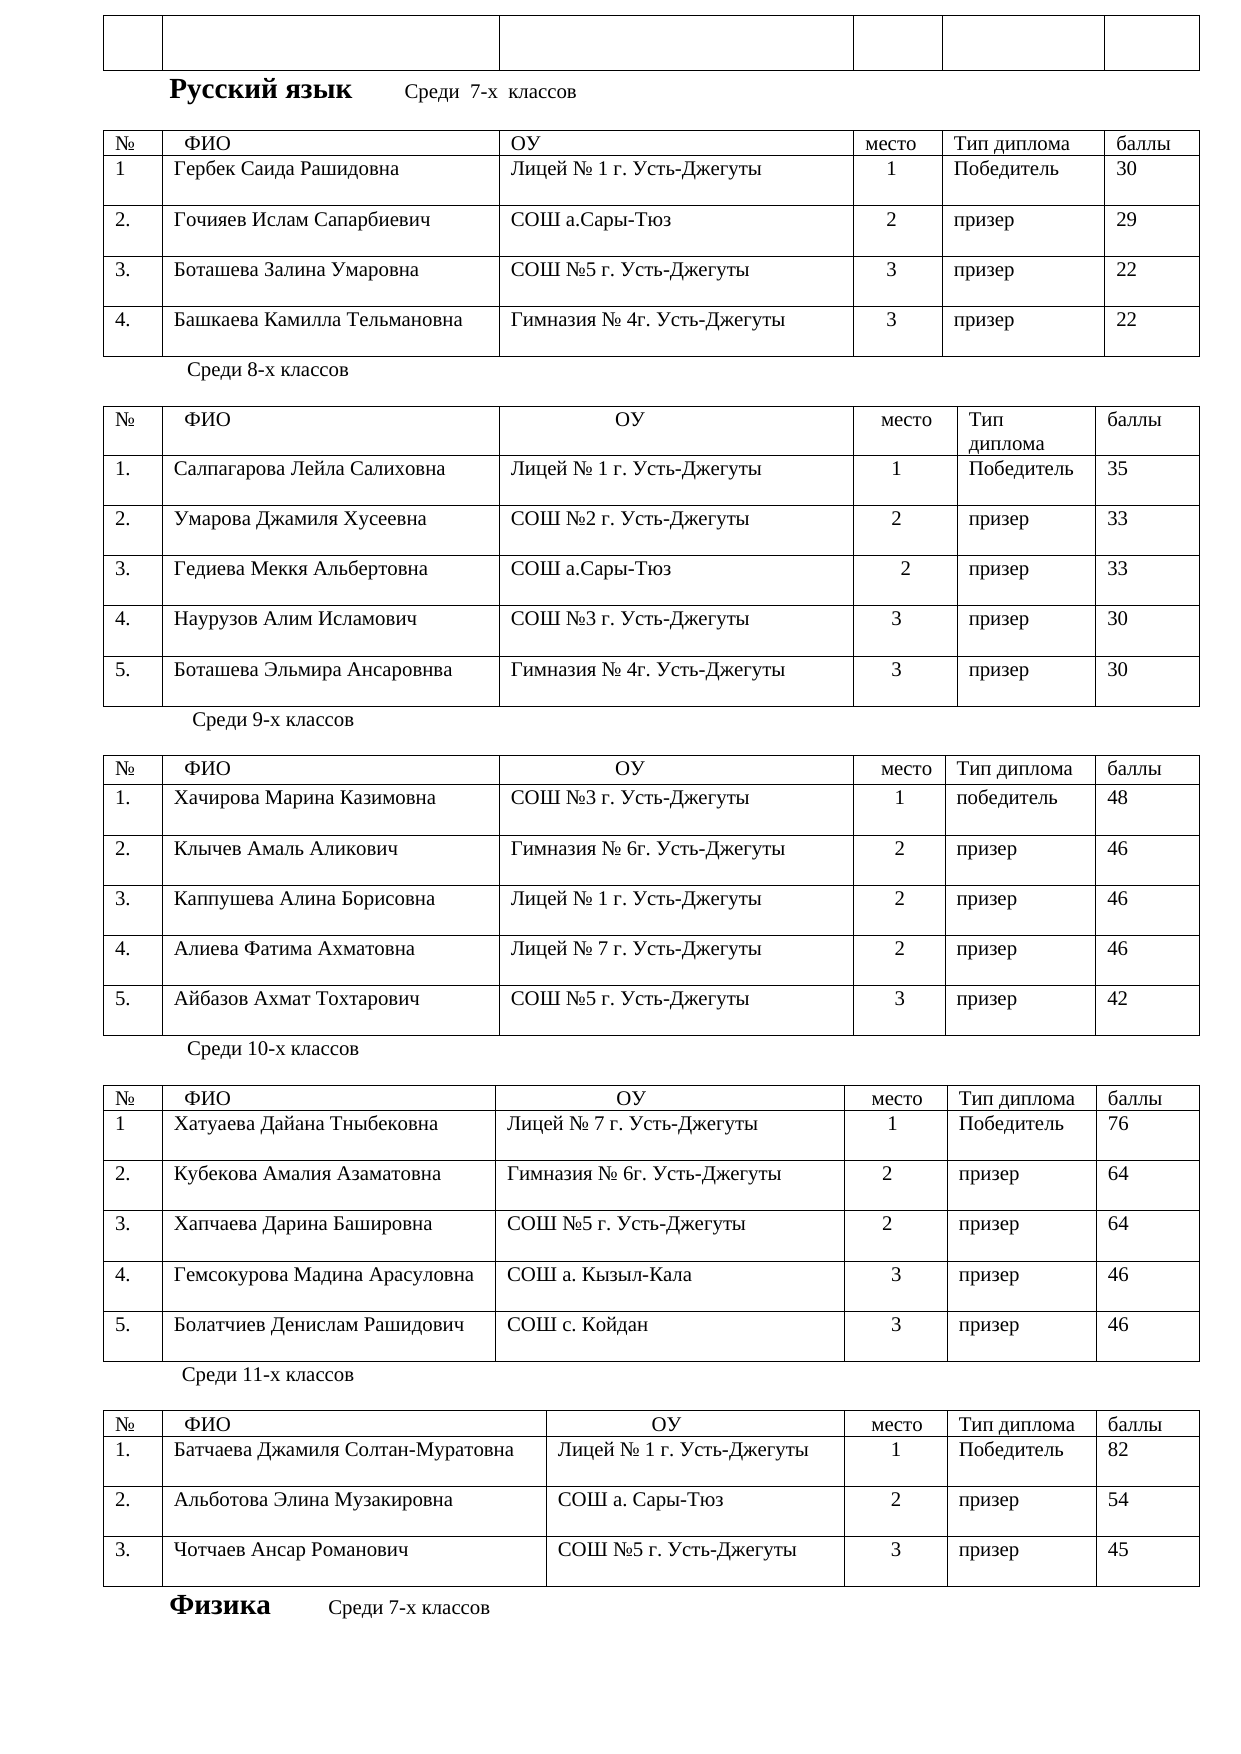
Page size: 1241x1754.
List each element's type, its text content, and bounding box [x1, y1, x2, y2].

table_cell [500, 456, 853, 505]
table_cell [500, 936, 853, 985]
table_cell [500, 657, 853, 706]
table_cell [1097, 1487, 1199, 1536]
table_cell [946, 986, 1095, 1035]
text Русский язык Среди 7-х классов [103, 71, 1137, 104]
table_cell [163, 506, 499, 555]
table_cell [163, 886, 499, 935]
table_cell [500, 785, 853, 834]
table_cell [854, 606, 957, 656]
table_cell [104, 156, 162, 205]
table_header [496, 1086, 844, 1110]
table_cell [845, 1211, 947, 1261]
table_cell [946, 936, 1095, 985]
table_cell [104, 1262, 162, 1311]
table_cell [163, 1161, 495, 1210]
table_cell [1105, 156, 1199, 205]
text Среди 10-х классов [103, 1036, 1137, 1060]
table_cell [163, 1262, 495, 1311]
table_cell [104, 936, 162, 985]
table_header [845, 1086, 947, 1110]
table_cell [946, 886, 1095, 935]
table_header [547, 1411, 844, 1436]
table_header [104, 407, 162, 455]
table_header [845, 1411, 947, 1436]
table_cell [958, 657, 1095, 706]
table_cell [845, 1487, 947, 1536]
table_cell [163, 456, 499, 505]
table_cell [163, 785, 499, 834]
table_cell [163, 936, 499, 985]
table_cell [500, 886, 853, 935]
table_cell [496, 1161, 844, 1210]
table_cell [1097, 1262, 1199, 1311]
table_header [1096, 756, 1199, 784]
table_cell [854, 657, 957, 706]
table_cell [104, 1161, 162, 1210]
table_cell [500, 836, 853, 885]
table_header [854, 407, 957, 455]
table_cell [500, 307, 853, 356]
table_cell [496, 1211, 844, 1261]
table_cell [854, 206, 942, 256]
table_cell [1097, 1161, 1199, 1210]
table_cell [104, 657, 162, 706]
text Среди 8-х классов [103, 357, 1137, 381]
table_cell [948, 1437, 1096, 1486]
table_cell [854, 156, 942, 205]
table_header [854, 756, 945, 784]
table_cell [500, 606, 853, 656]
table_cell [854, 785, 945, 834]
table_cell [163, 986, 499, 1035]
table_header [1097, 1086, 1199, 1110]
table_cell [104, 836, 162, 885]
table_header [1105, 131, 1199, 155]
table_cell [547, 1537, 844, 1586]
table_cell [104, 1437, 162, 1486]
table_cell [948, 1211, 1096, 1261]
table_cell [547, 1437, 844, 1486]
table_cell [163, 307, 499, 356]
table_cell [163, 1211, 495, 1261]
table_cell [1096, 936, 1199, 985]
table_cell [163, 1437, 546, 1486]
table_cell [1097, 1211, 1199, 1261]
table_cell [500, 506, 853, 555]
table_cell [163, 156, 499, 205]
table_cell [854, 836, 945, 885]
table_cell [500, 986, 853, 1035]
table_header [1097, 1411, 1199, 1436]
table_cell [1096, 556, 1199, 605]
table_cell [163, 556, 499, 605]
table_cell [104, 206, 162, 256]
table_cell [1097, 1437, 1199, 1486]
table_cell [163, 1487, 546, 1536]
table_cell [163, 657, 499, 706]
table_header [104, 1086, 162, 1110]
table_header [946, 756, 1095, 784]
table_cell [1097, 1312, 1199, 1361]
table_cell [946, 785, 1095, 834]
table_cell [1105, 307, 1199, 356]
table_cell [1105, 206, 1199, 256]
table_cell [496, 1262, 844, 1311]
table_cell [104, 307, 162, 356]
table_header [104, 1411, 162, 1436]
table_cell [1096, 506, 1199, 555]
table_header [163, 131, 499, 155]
text Физика Среди 7-х классов [103, 1587, 1137, 1621]
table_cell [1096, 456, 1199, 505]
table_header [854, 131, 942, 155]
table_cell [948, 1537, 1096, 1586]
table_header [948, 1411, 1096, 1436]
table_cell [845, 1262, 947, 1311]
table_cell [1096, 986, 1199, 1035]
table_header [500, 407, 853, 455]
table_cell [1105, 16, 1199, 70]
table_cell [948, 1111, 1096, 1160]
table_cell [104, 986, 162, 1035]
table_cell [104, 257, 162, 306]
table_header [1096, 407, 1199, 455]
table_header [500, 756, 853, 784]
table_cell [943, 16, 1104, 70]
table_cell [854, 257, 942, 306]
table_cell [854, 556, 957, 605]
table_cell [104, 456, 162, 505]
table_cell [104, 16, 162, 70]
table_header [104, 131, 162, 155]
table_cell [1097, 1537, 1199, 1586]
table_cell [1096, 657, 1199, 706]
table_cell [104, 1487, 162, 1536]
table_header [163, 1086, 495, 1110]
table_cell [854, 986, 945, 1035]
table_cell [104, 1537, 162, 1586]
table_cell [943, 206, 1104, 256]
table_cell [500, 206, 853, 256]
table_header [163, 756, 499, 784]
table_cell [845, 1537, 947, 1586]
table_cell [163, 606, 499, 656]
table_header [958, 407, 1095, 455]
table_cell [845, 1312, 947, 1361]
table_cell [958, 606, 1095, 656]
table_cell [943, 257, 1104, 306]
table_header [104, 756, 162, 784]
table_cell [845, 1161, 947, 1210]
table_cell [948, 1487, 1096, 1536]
text Среди 9-х классов [103, 707, 1137, 731]
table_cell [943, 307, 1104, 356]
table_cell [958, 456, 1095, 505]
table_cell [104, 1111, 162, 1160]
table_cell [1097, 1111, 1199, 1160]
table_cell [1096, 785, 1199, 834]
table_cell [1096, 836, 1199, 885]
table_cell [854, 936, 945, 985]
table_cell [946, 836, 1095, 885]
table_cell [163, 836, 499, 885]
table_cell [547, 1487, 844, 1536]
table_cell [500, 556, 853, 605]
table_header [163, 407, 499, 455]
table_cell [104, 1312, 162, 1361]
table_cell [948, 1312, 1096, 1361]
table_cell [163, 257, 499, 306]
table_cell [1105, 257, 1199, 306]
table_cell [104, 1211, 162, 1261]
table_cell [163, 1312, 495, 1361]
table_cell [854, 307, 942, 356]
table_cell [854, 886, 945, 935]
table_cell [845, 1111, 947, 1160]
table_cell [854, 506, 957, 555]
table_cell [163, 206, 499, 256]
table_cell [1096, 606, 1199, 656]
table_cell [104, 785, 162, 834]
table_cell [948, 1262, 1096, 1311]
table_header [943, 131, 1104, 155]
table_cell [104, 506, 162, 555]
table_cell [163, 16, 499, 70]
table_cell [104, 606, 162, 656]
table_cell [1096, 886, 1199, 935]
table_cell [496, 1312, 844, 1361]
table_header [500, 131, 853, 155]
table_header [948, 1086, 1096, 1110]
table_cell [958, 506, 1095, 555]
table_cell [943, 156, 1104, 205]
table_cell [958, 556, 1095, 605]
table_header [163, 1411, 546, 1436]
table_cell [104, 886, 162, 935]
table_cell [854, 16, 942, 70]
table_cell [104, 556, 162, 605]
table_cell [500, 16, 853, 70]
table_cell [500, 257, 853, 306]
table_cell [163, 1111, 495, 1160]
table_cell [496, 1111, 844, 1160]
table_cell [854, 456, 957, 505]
text Среди 11-х классов [103, 1362, 1137, 1386]
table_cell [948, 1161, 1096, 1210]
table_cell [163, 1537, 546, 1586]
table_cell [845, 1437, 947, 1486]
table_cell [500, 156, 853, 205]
